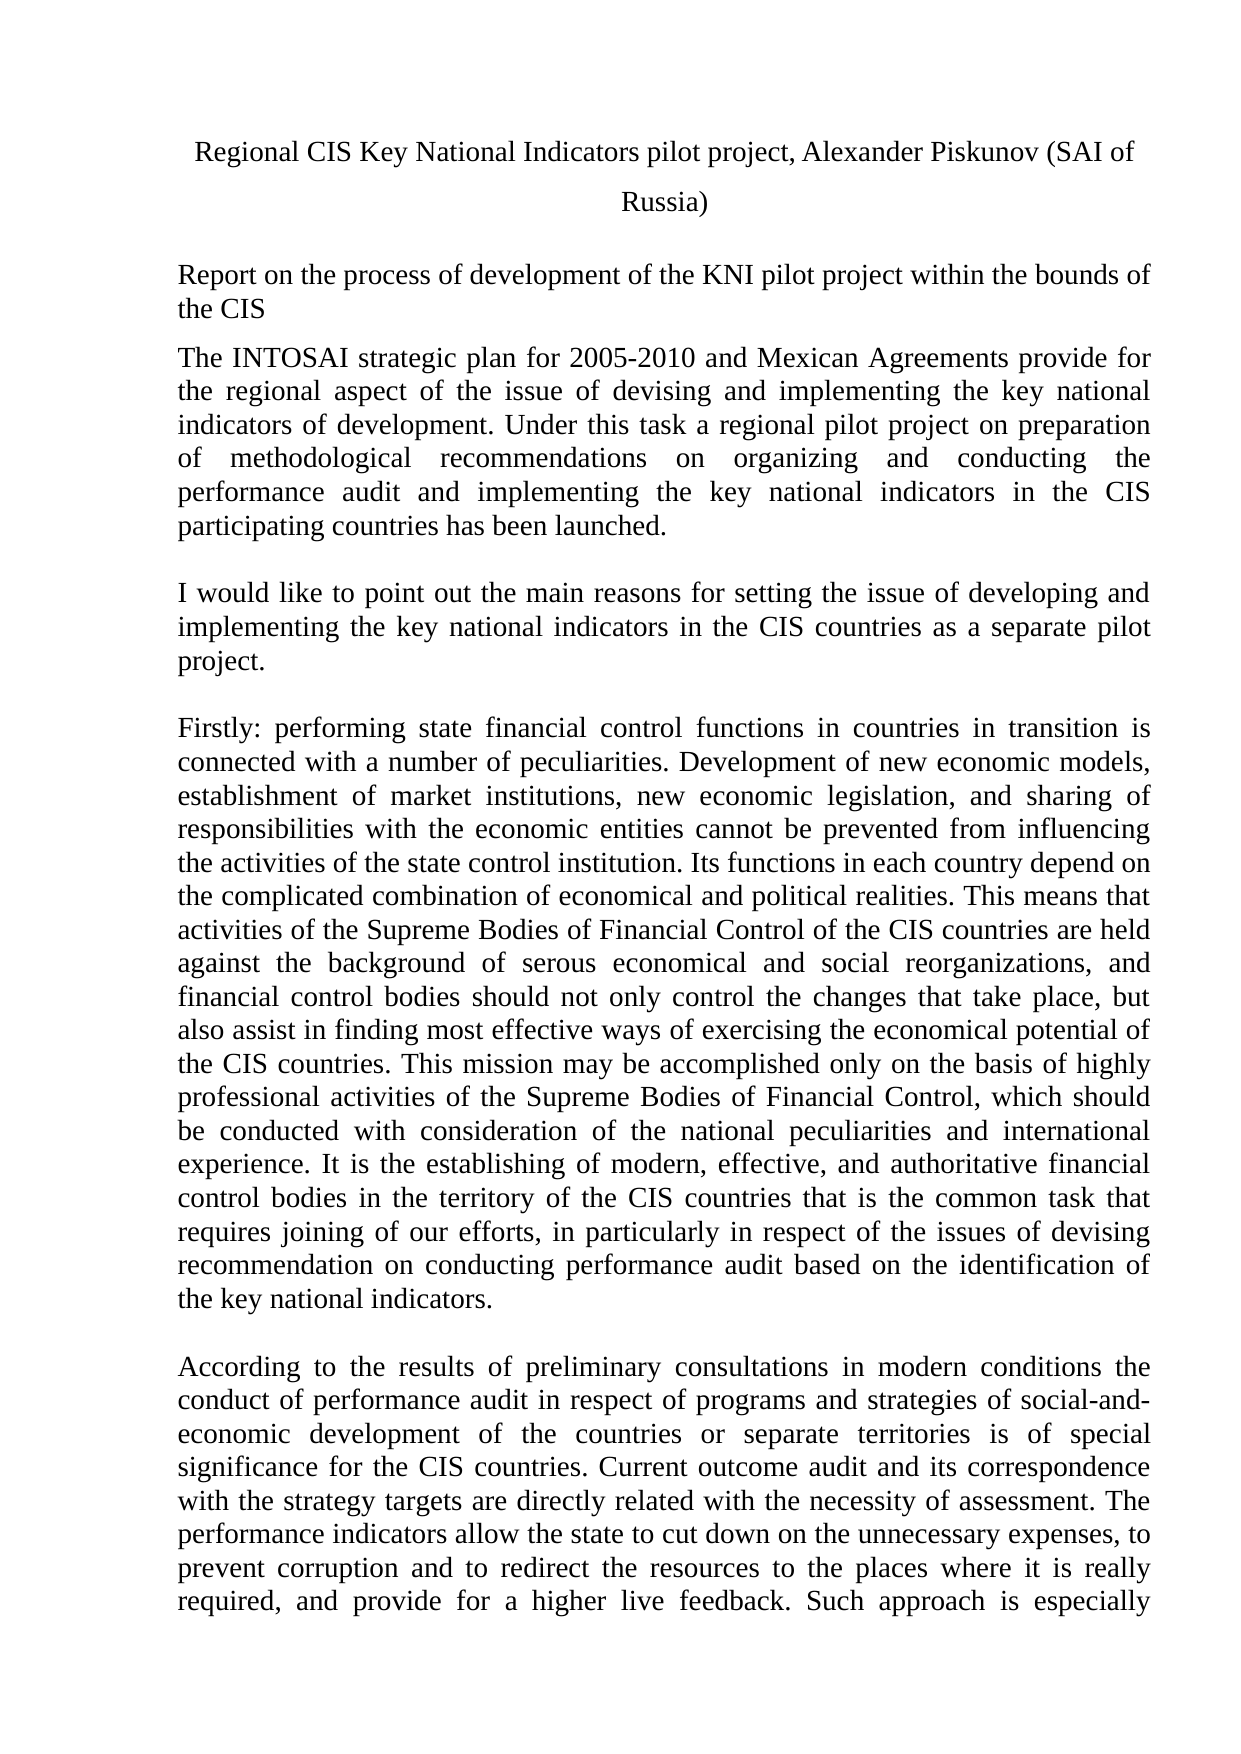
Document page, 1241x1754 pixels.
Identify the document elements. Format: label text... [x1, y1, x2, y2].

text I would like to point out the main reasons for setting the issue of developing and implementing the key national indicators in the CIS countries as a separate pilot project. [177, 576, 1152, 676]
text Regional CIS Key National Indicators pilot project, Alexander Piskunov (SAI of Russia) [177, 118, 1152, 218]
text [177, 1349, 1152, 1617]
text Report on the process of development of the KNI pilot project within the bounds of the CIS [177, 257, 1152, 324]
text The INTOSAI strategic plan for 2005-2010 and Mexican Agreements provide for the regional aspect of the issue of devising and implementing the key national indicators of development. Under this task a regional pilot project on preparation of methodological recommendations on organizing and conducting the performance audit and implementing the key national indicators in the CIS participating countries has been launched. [177, 340, 1152, 541]
text Firstly: performing state financial control functions in countries in transition is connected with a number of peculiarities. Development of new economic models, establishment of market institutions, new economic legislation, and sharing of responsibilities with the economic entities cannot be prevented from influencing the activities of the state control institution. Its functions in each country depend on the complicated combination of economical and political realities. This means that activities of the Supreme Bodies of Financial Control of the CIS countries are held against the background of serous economical and social reorganizations, and financial control bodies should not only control the changes that take place, but also assist in finding most effective ways of exercising the economical potential of the CIS countries. This mission may be accomplished only on the basis of highly professional activities of the Supreme Bodies of Financial Control, which should be conducted with consideration of the national peculiarities and international experience. It is the establishing of modern, effective, and authoritative financial control bodies in the territory of the CIS countries that is the common task that requires joining of our efforts, in particularly in respect of the issues of devising recommendation on conducting performance audit based on the identification of the key national indicators. [177, 711, 1152, 1314]
